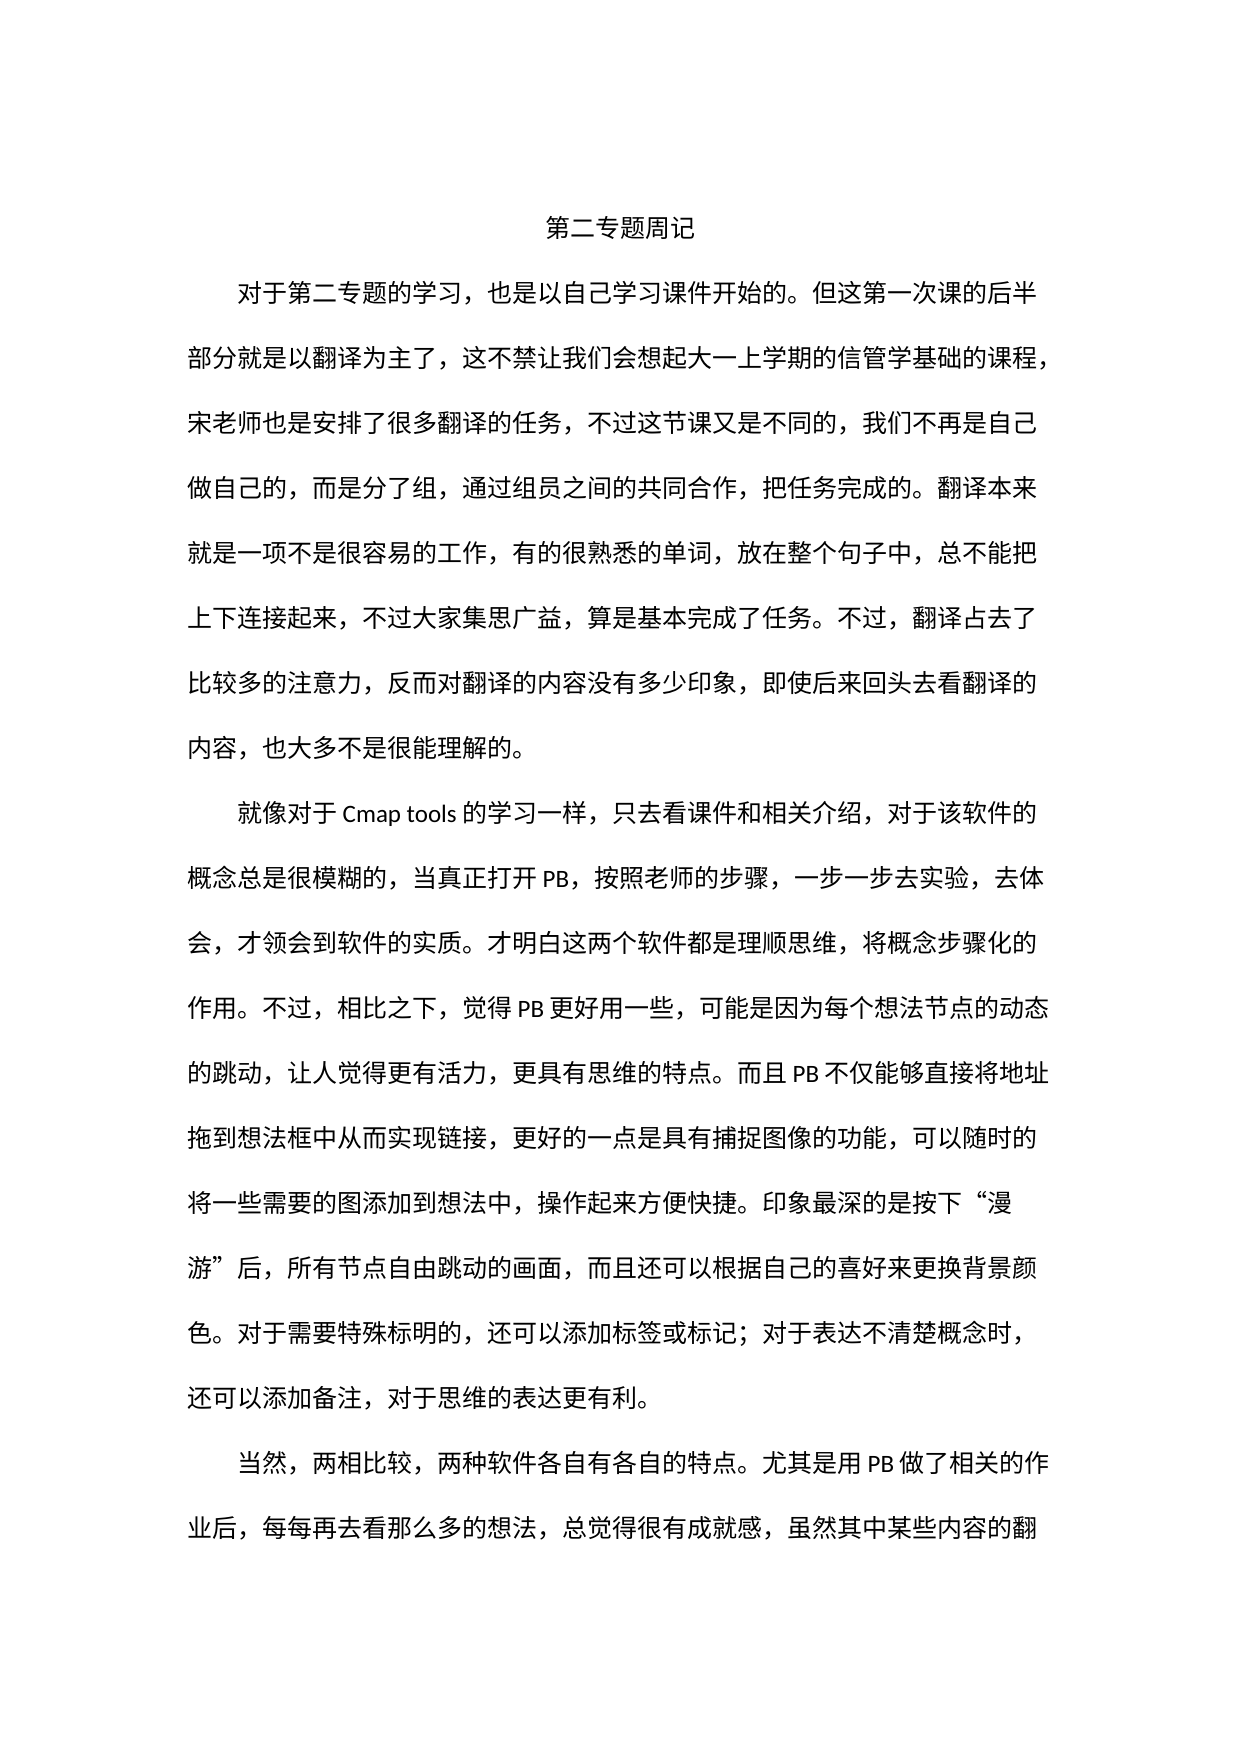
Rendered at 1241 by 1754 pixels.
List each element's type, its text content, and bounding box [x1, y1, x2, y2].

text 对于第二专题的学习，也是以自己学习课件开始的。但这第一次课的后半部分就是以翻译为主了，这不禁让我们会想起大一上学期的信管学基础的课程，宋老师也是安排了很多翻译的任务，不过这节课又是不同的，我们不再是自己做自己的，而是分了组，通过组员之间的共同合作，把任务完成的。翻译本来就是一项不是很容易的工作，有的很熟悉的单词，放在整个句子中，总不能把上下连接起来，不过大家集思广益，算是基本完成了任务。不过，翻译占去了比较多的注意力，反而对翻译的内容没有多少印象，即使后来回头去看翻译的内容，也大多不是很能理解的。 [187, 259, 1053, 779]
text 第二专题周记 [187, 194, 1053, 259]
text 就像对于Cmap tools 的学习一样，只去看课件和相关介绍，对于该软件的概念总是很模糊的，当真正打开PB，按照老师的步骤，一步一步去实验，去体会，才领会到软件的实质。才明白这两个软件都是理顺思维，将概念步骤化的作用。不过，相比之下，觉得PB更好用一些，可能是因为每个想法节点的动态的跳动，让人觉得更有活力，更具有思维的特点。而且PB不仅能够直接将地址拖到想法框中从而实现链接，更好的一点是具有捕捉图像的功能，可以随时的将一些需要的图添加到想法中，操作起来方便快捷。印象最深的是按下“漫游”后，所有节点自由跳动的画面，而且还可以根据自己的喜好来更换背景颜色。对于需要特殊标明的，还可以添加标签或标记；对于表达不清楚概念时，还可以添加备注，对于思维的表达更有利。 [187, 779, 1053, 1429]
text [187, 1429, 1053, 1559]
